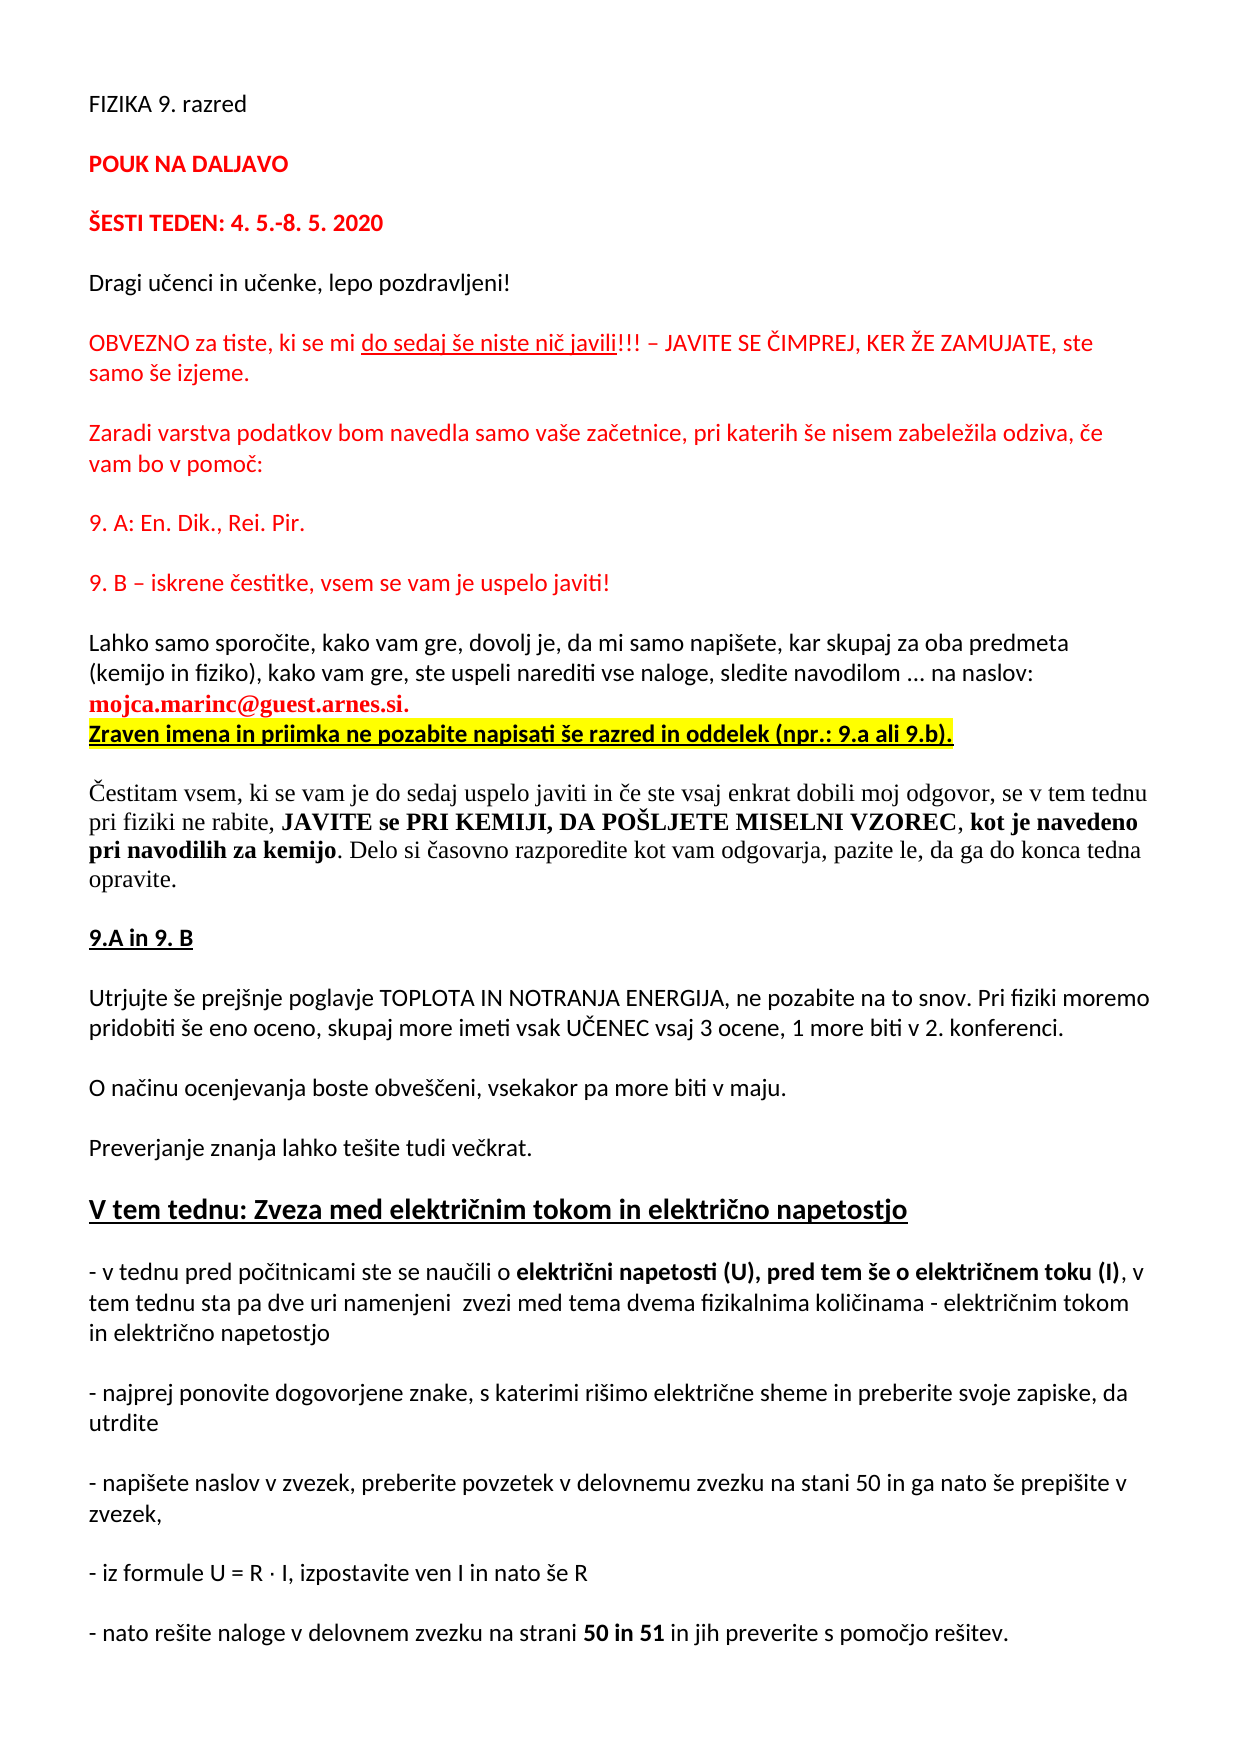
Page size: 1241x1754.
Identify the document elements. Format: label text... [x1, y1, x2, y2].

text O načinu ocenjevanja boste obveščeni, vsekakor pa more biti v maju. [89, 1072, 1152, 1103]
text Čestitam vsem, ki se vam je do sedaj uspelo javiti in če ste vsaj enkrat dobili moj odgovor, se v tem tednu pri fiziki ne rabite, JAVITE se PRI KEMIJI, DA POŠLJETE MISELNI VZOREC, kot je navedeno pri navodilih za kemijo. Delo si časovno razporedite kot vam odgovarja, pazite le, da ga do konca tedna opravite. [89, 778, 1152, 893]
text Preverjanje znanja lahko tešite tudi večkrat. [89, 1132, 1152, 1162]
text FIZIKA 9. razred [89, 89, 1152, 119]
text - nato rešite naloge v delovnem zvezku na strani jih preverite s pomočjo rešitev. [89, 1617, 1152, 1648]
text 9. A: En. Dik., Rei. Pir. [89, 507, 1152, 538]
text - iz formule U = R ∙ I, izpostavite ven I in nato še R [89, 1557, 1152, 1588]
text V tem tednu: Zveza med električnim tokom in električno napetostjo [89, 1191, 1152, 1227]
text Utrjujte še prejšnje poglavje TOPLOTA IN NOTRANJA ENERGIJA, ne pozabite na to snov. Pri fiziki moremo pridobiti še eno oceno, skupaj more imeti vsak UČENEC vsaj 3 ocene, 1 more biti v 2. konferenci. [89, 982, 1152, 1043]
text - napišete naslov v zvezek, preberite povzetek v delovnemu zvezku na stani ga nato še prepišite v zvezek, [89, 1467, 1152, 1528]
text POUK NA DALJAVO [89, 148, 1152, 208]
text Dragi učenci in učenke, lepo pozdravljeni! [89, 267, 1152, 298]
text ŠESTI TEDEN: 4. 5.-8. 5. 2020 [89, 208, 1152, 238]
text 9. B – iskrene čestitke, vsem se vam je uspelo javiti! [89, 567, 1152, 598]
text OBVEZNO za tiste, ki se mi do sedaj še niste nič javili!!! – JAVITE SE ČIMPREJ, KER ŽE ZAMUJATE, ste samo še izjeme. [89, 327, 1152, 388]
text - v tednu pred počitnicami ste se naučili o električni napetosti (U), pred tem še o električnem toku (I), v tem tednu sta pa dve uri namenjeni zvezi med tema dvema fizikalnima količinama - električnim tokom in električno napetostjo [89, 1256, 1152, 1348]
text - najprej ponovite dogovorjene znake, s katerimi rišimo električne sheme in preberite svoje zapiske, da utrdite [89, 1377, 1152, 1438]
text 9.A in 9. B [89, 922, 1152, 953]
text Zaradi varstva podatkov bom navedla samo vaše začetnice, pri katerih še nisem zabeležila odziva, če vam bo v pomoč: [89, 417, 1152, 478]
text Lahko samo sporočite, kako vam gre, dovolj je, da mi samo napišete, kar skupaj za oba predmeta (kemijo in fiziko), kako vam gre, ste uspeli narediti vse naloge, sledite navodilom ... na naslov: mojca.marinc@guest.arnes.si. Zraven imena in priimka ne pozabite napisati še razred in oddelek (npr.: 9.a ali 9.b). [89, 627, 1152, 749]
